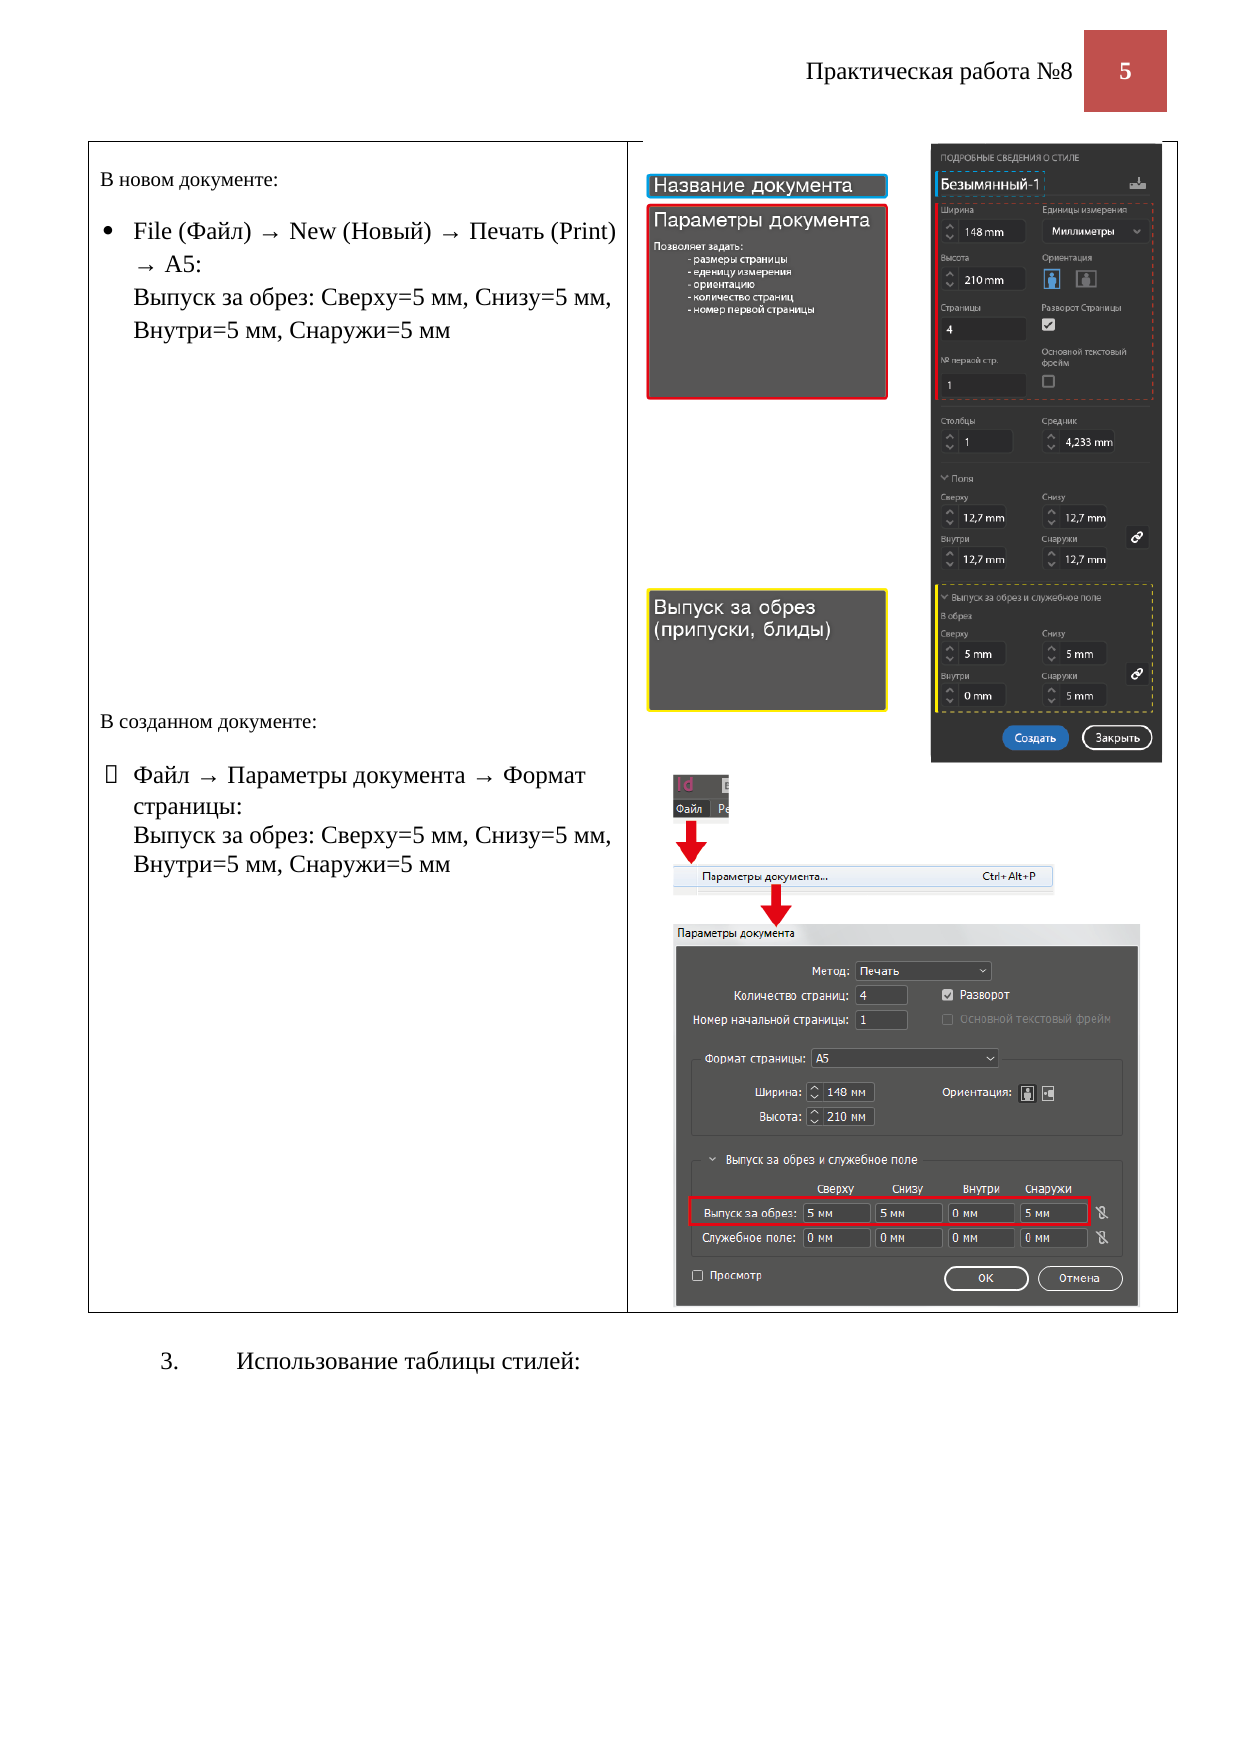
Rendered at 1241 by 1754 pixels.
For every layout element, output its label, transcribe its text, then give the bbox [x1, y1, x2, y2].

picture [665, 769, 1141, 1309]
table_header [628, 142, 1177, 1312]
picture [643, 141, 1163, 766]
list Использование таблицы стилей: [89, 1346, 1167, 1375]
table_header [89, 142, 627, 1312]
